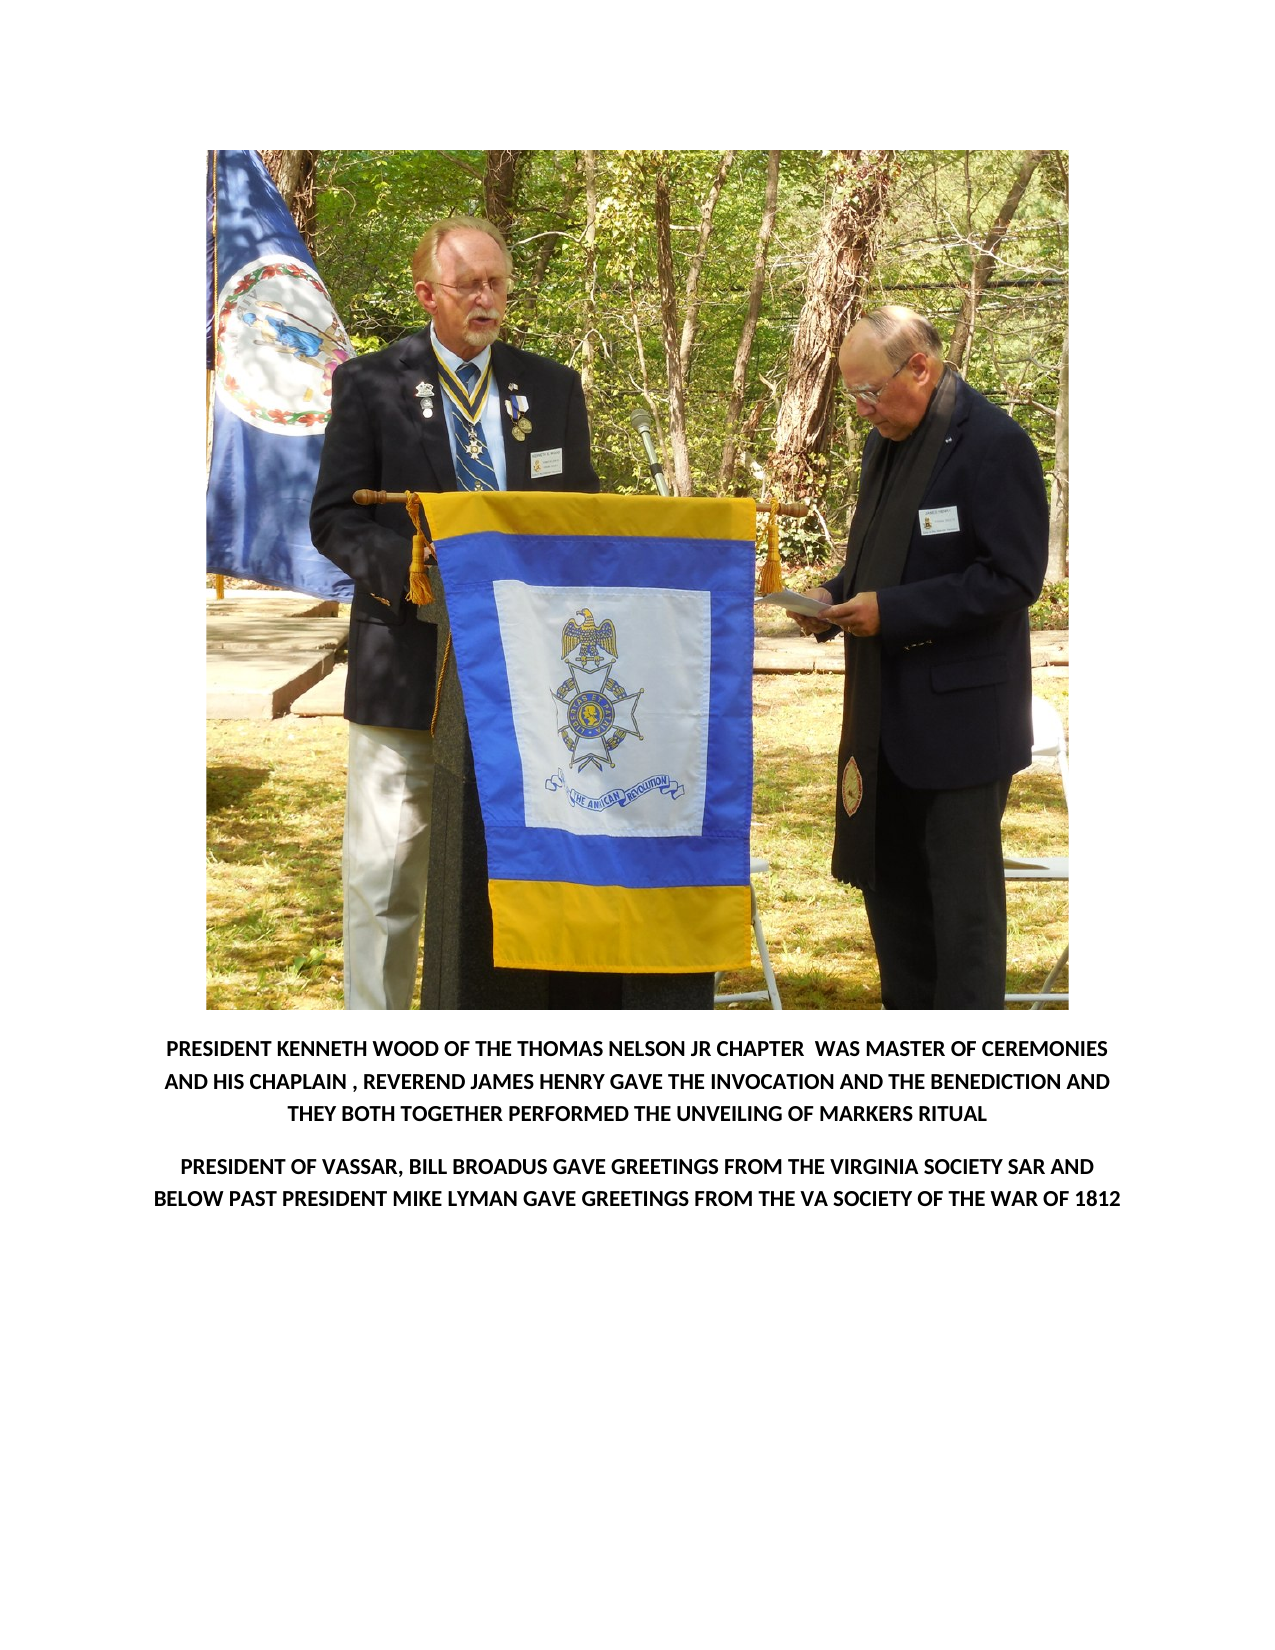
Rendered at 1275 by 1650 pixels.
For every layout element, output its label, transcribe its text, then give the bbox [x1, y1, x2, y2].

text PRESIDENT KENNETH WOOD OF THE THOMAS NELSON JR CHAPTER WAS MASTER OF CEREMONIES AND HIS CHAPLAIN , REVEREND JAMES HENRY GAVE THE INVOCATION AND THE BENEDICTION AND THEY BOTH TOGETHER PERFORMED THE UNVEILING OF MARKERS RITUAL [150, 1034, 1125, 1127]
text PRESIDENT OF VASSAR, BILL BROADUS GAVE GREETINGS FROM THE VIRGINIA SOCIETY SAR AND BELOW PAST PRESIDENT MIKE LYMAN GAVE GREETINGS FROM THE VA SOCIETY OF THE WAR OF 1812 [150, 1152, 1125, 1212]
picture [206, 150, 1069, 1010]
